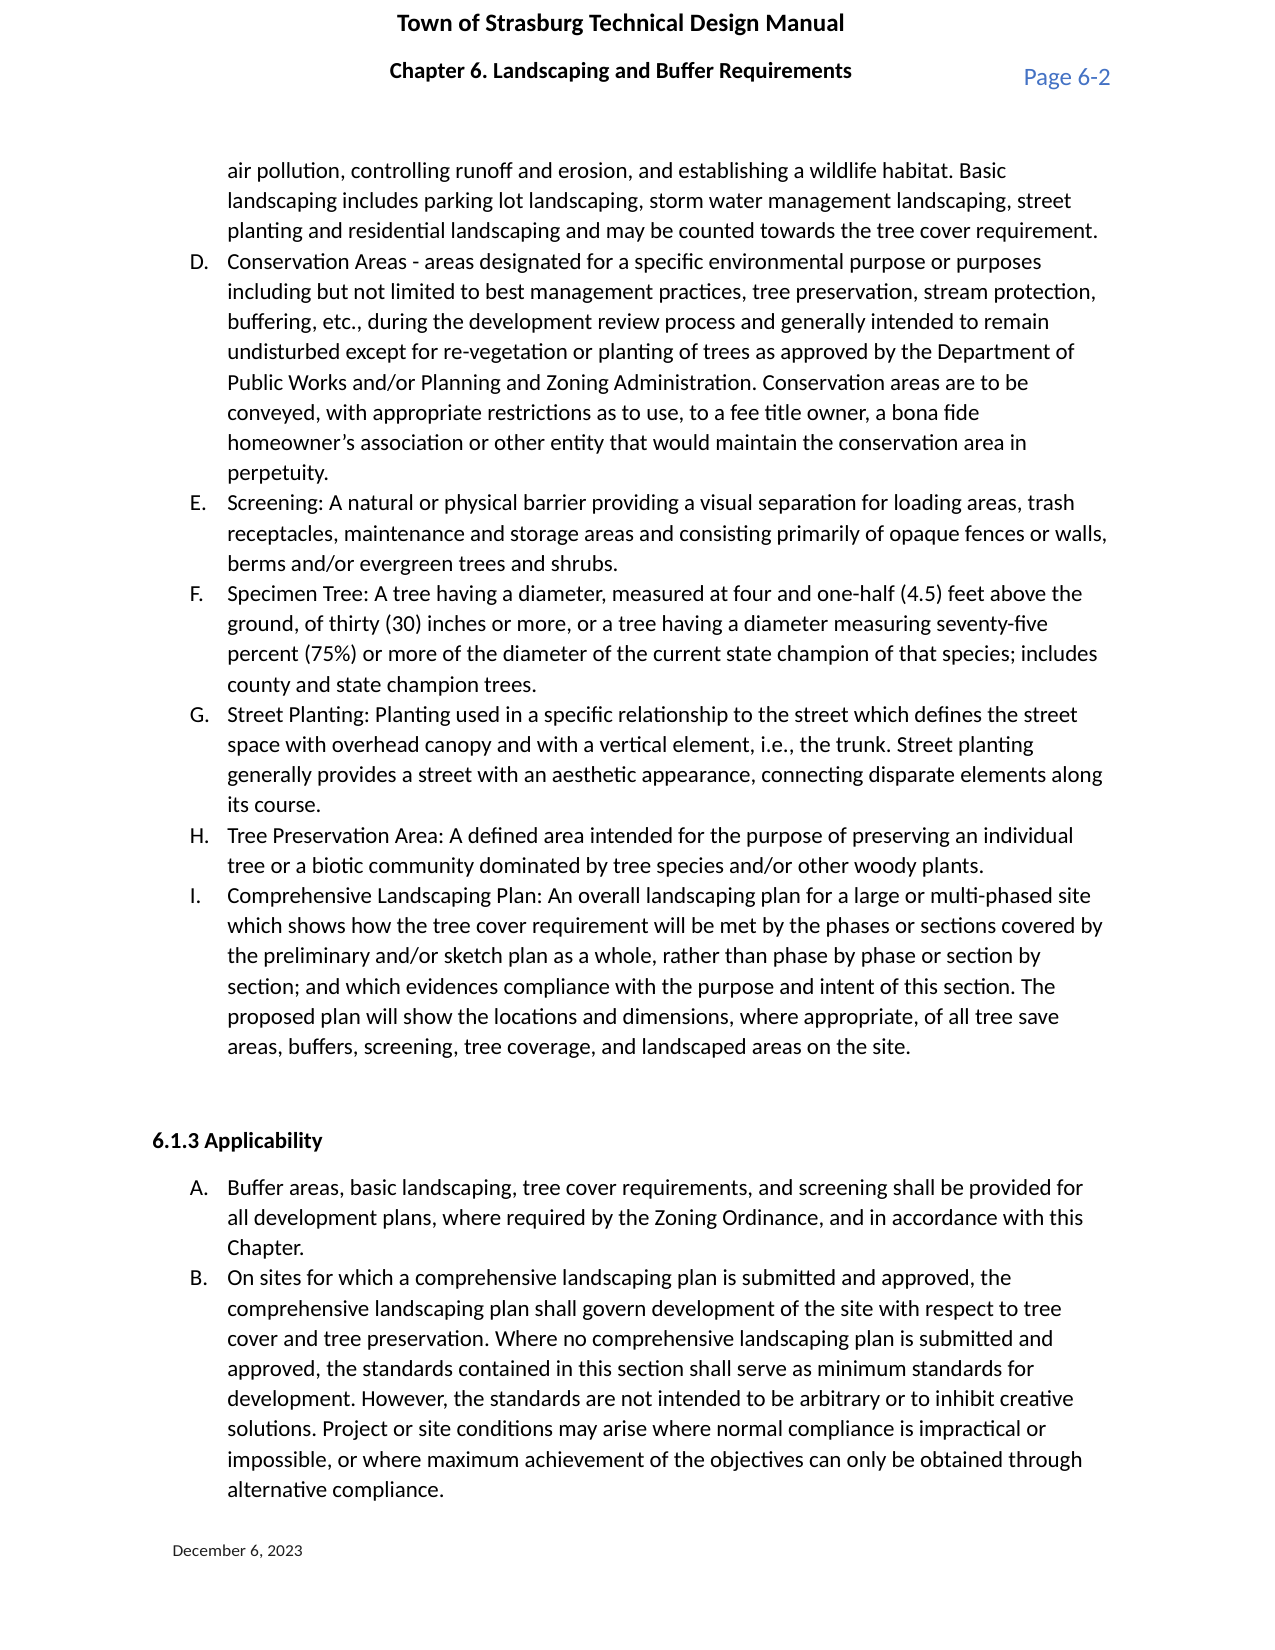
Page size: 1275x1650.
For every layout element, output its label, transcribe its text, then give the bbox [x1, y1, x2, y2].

list Comprehensive Landscaping Plan: An overall landscaping plan for a large or multi-phased site which shows how the tree cover requirement will be met by the phases or sections covered by the preliminary and/or sketch plan as a whole, rather than phase by phase or section by section; and which evidences compliance with the purpose and intent of this section. The proposed plan will show the locations and dimensions, where appropriate, of all tree save areas, buffers, screening, tree coverage, and landscaped areas on the site. [189, 881, 1110, 1060]
list Tree Preservation Area: A defined area intended for the purpose of preserving an individual tree or a biotic community dominated by tree species and/or other woody plants. [189, 821, 1110, 879]
text 6.1.3 Applicability [152, 1126, 1110, 1154]
list Specimen Tree: A tree having a diameter, measured at four and one-half (4.5) feet above the ground, of thirty (30) inches or more, or a tree having a diameter measuring seventy-five percent (75%) or more of the diameter of the current state champion of that species; includes county and state champion trees. [189, 579, 1110, 698]
list Screening: A natural or physical barrier providing a visual separation for loading areas, trash receptacles, maintenance and storage areas and consisting primarily of opaque fences or walls, berms and/or evergreen trees and shrubs. [189, 488, 1110, 577]
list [189, 156, 1110, 245]
list Conservation Areas - areas designated for a specific environmental purpose or purposes including but not limited to best management practices, tree preservation, stream protection, buffering, etc., during the development review process and generally intended to remain undisturbed except for re-vegetation or planting of trees as approved by the Department of Public Works and/or Planning and Zoning Administration. Conservation areas are to be conveyed, with appropriate restrictions as to use, to a fee title owner, a bona fide homeowner’s association or other entity that would maintain the conservation area in perpetuity. [189, 247, 1110, 486]
list Street Planting: Planting used in a specific relationship to the street which defines the street space with overhead canopy and with a vertical element, i.e., the trunk. Street planting generally provides a street with an aesthetic appearance, connecting disparate elements along its course. [189, 700, 1110, 819]
list On sites for which a comprehensive landscaping plan is submitted and approved, the comprehensive landscaping plan shall govern development of the site with respect to tree cover and tree preservation. Where no comprehensive landscaping plan is submitted and approved, the standards contained in this section shall serve as minimum standards for development. However, the standards are not intended to be arbitrary or to inhibit creative solutions. Project or site conditions may arise where normal compliance is impractical or impossible, or where maximum achievement of the objectives can only be obtained through alternative compliance. [189, 1263, 1110, 1503]
list Buffer areas, basic landscaping, tree cover requirements, and screening shall be provided for all development plans, where required by the Zoning Ordinance, and in accordance with this Chapter. [189, 1173, 1110, 1261]
